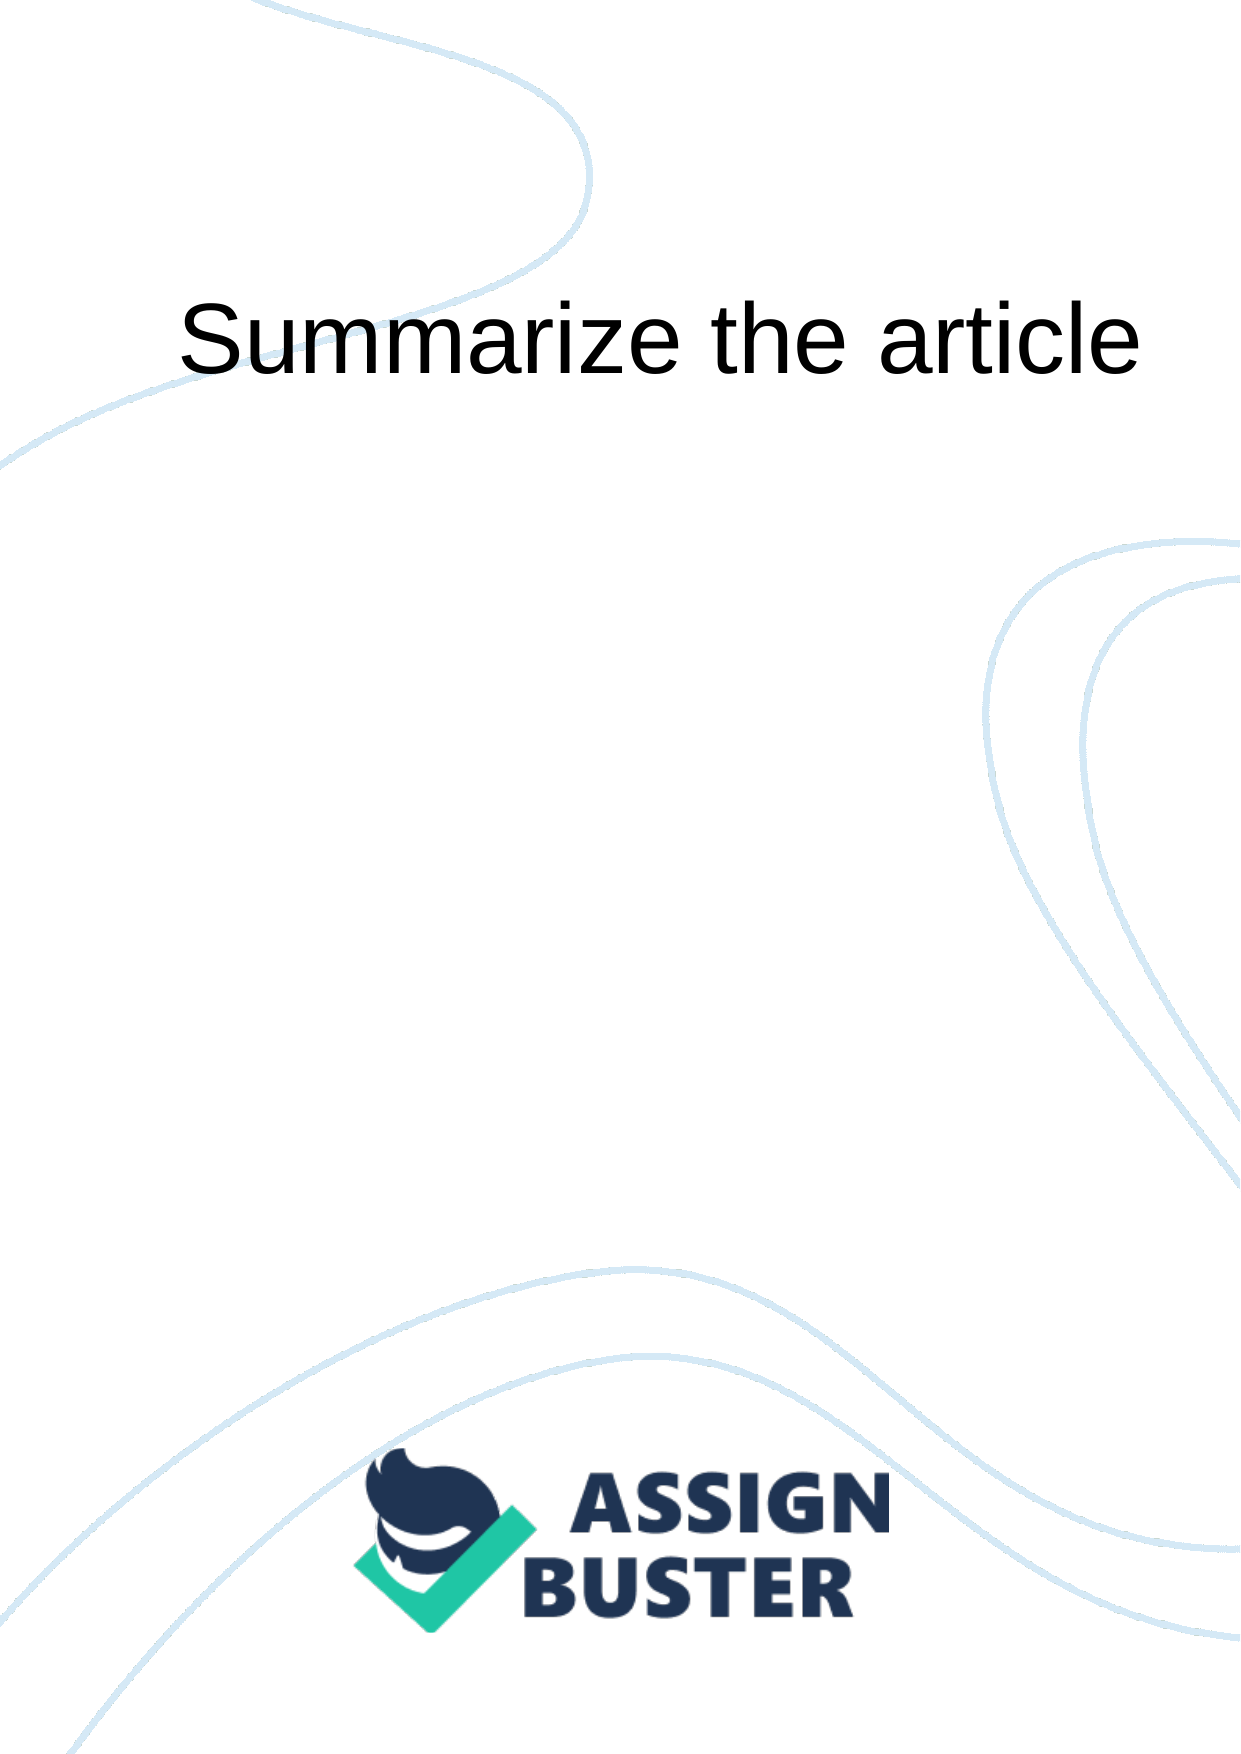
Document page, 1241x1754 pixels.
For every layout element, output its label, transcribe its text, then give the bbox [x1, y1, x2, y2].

picture [0, 0, 1241, 1754]
subtitle Summarize the article [177, 279, 1152, 394]
